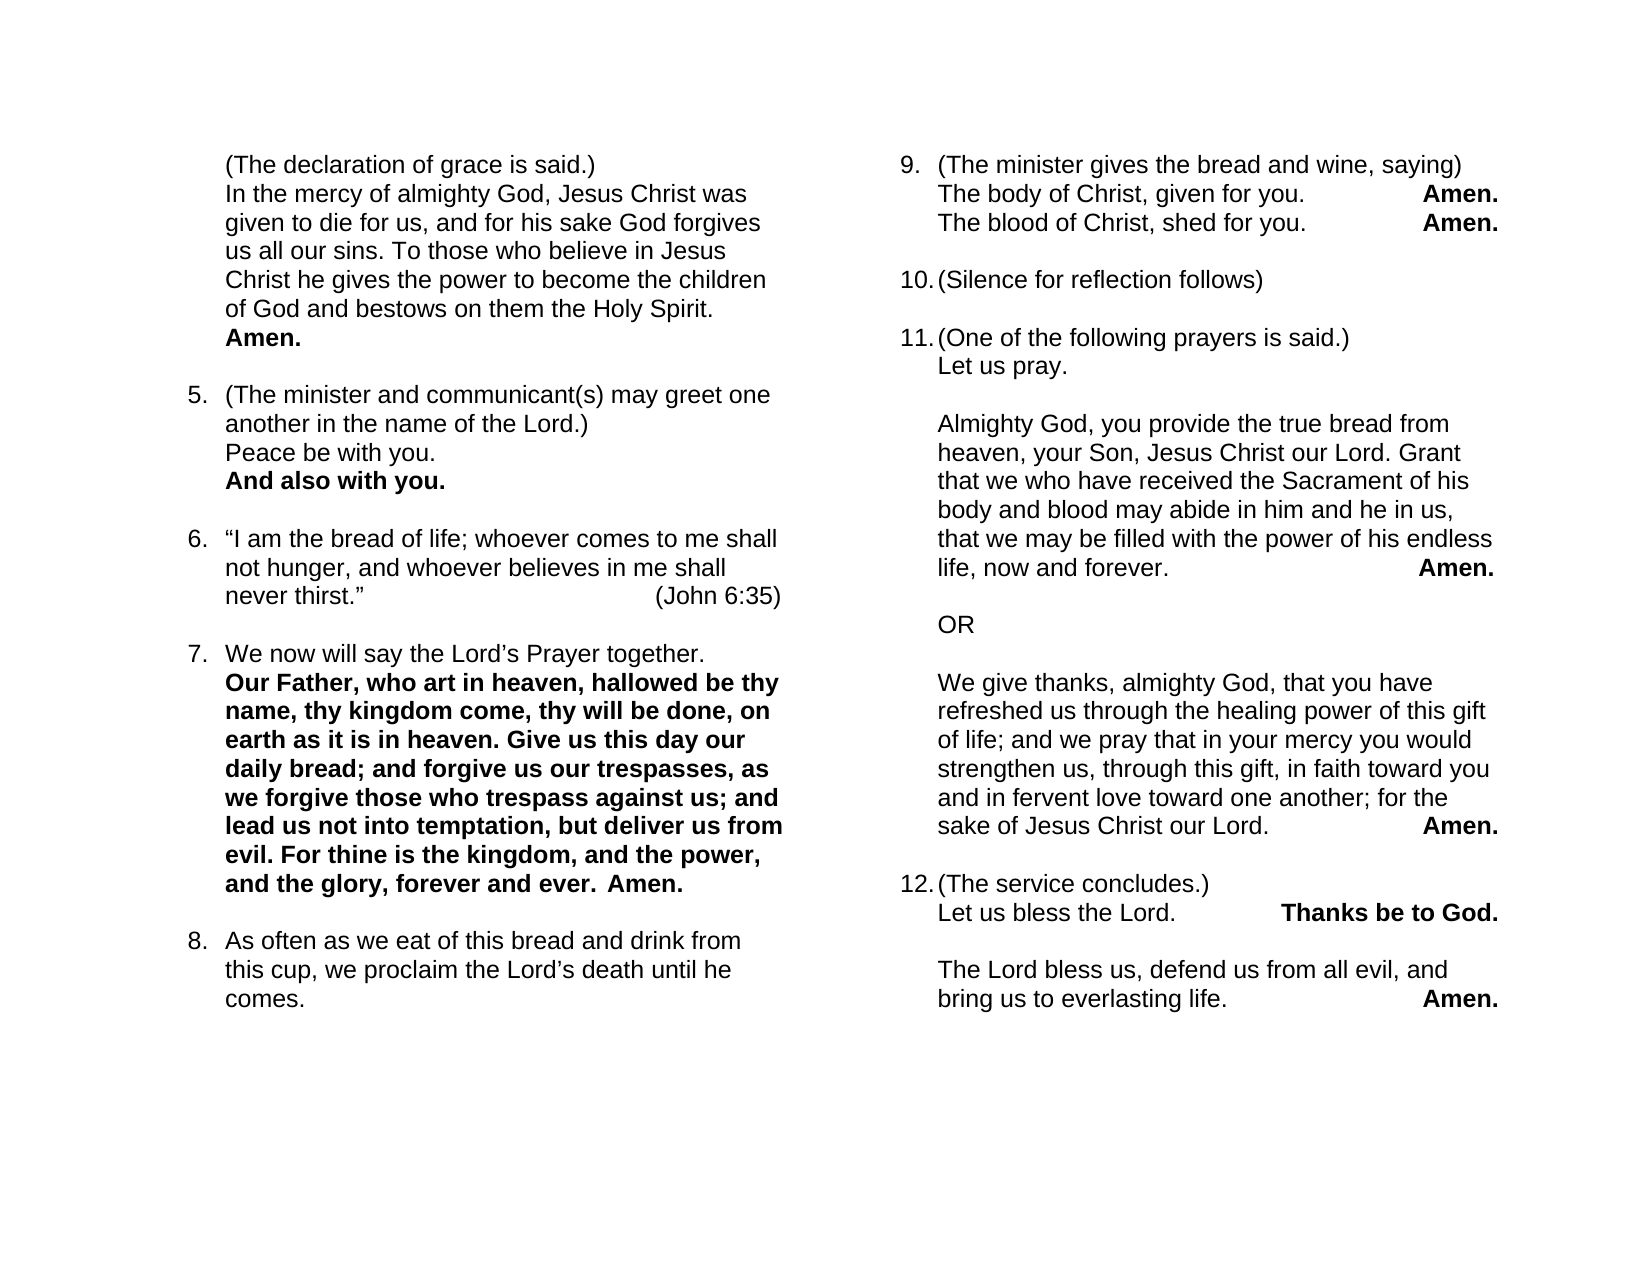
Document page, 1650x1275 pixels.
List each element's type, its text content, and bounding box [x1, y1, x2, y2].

text And also with you. [225, 466, 787, 495]
text The body of Christ, given for you. Amen. [937, 179, 1500, 207]
list (The minister gives the bread and wine, saying) [900, 150, 1500, 179]
text The blood of Christ, shed for you. Amen. [937, 207, 1500, 236]
list (The service concludes.) [900, 869, 1500, 897]
text Let us pray. [937, 351, 1500, 380]
text OR [937, 610, 1500, 639]
text Our Father, who art in heaven, hallowed be thy name, thy kingdom come, thy will be done, on earth as it is in heaven. Give us this day our daily bread; and forgive us our trespasses, as we forgive those who trespass against us; and lead us not into temptation, but deliver us from evil. For thine is the kingdom, and the power, and the glory, forever and ever. Amen. [225, 667, 787, 897]
text Almighty God, you provide the true bread from heaven, your Son, Jesus Christ our Lord. Grant that we who have received the Sacrament of his body and blood may abide in him and he in us, that we may be filled with the power of his endless life, now and forever. Amen. [937, 409, 1500, 581]
text Let us bless the Lord. Thanks be to God. [937, 897, 1500, 926]
text The Lord bless us, defend us from all evil, and bring us to everlasting life. Amen. [937, 955, 1500, 1012]
text In the mercy of almighty God, Jesus Christ was given to die for us, and for his sake God forgives us all our sins. To those who believe in Jesus Christ he gives the power to become the children of God and bestows on them the Holy Spirit. Amen. [225, 179, 787, 351]
list (The minister and communicant(s) may greet one another in the name of the Lord.) [187, 380, 787, 437]
list (One of the following prayers is said.) [900, 322, 1500, 351]
list We now will say the Lord’s Prayer together. [187, 639, 787, 667]
list “I am the bread of life; whoever comes to me shall not hunger, and whoever believes in me shall never thirst.” (John 6:35) [187, 524, 787, 610]
list (Silence for reflection follows) [900, 265, 1500, 294]
text (The declaration of grace is said.) [225, 150, 787, 179]
text We give thanks, almighty God, that you have refreshed us through the healing power of this gift of life; and we pray that in your mercy you would strengthen us, through this gift, in faith toward you and in fervent love toward one another; for the sake of Jesus Christ our Lord. Amen. [937, 667, 1500, 840]
list As often as we eat of this bread and drink from this cup, we proclaim the Lord’s death until he comes. [187, 926, 787, 1012]
text Peace be with you. [225, 437, 787, 466]
